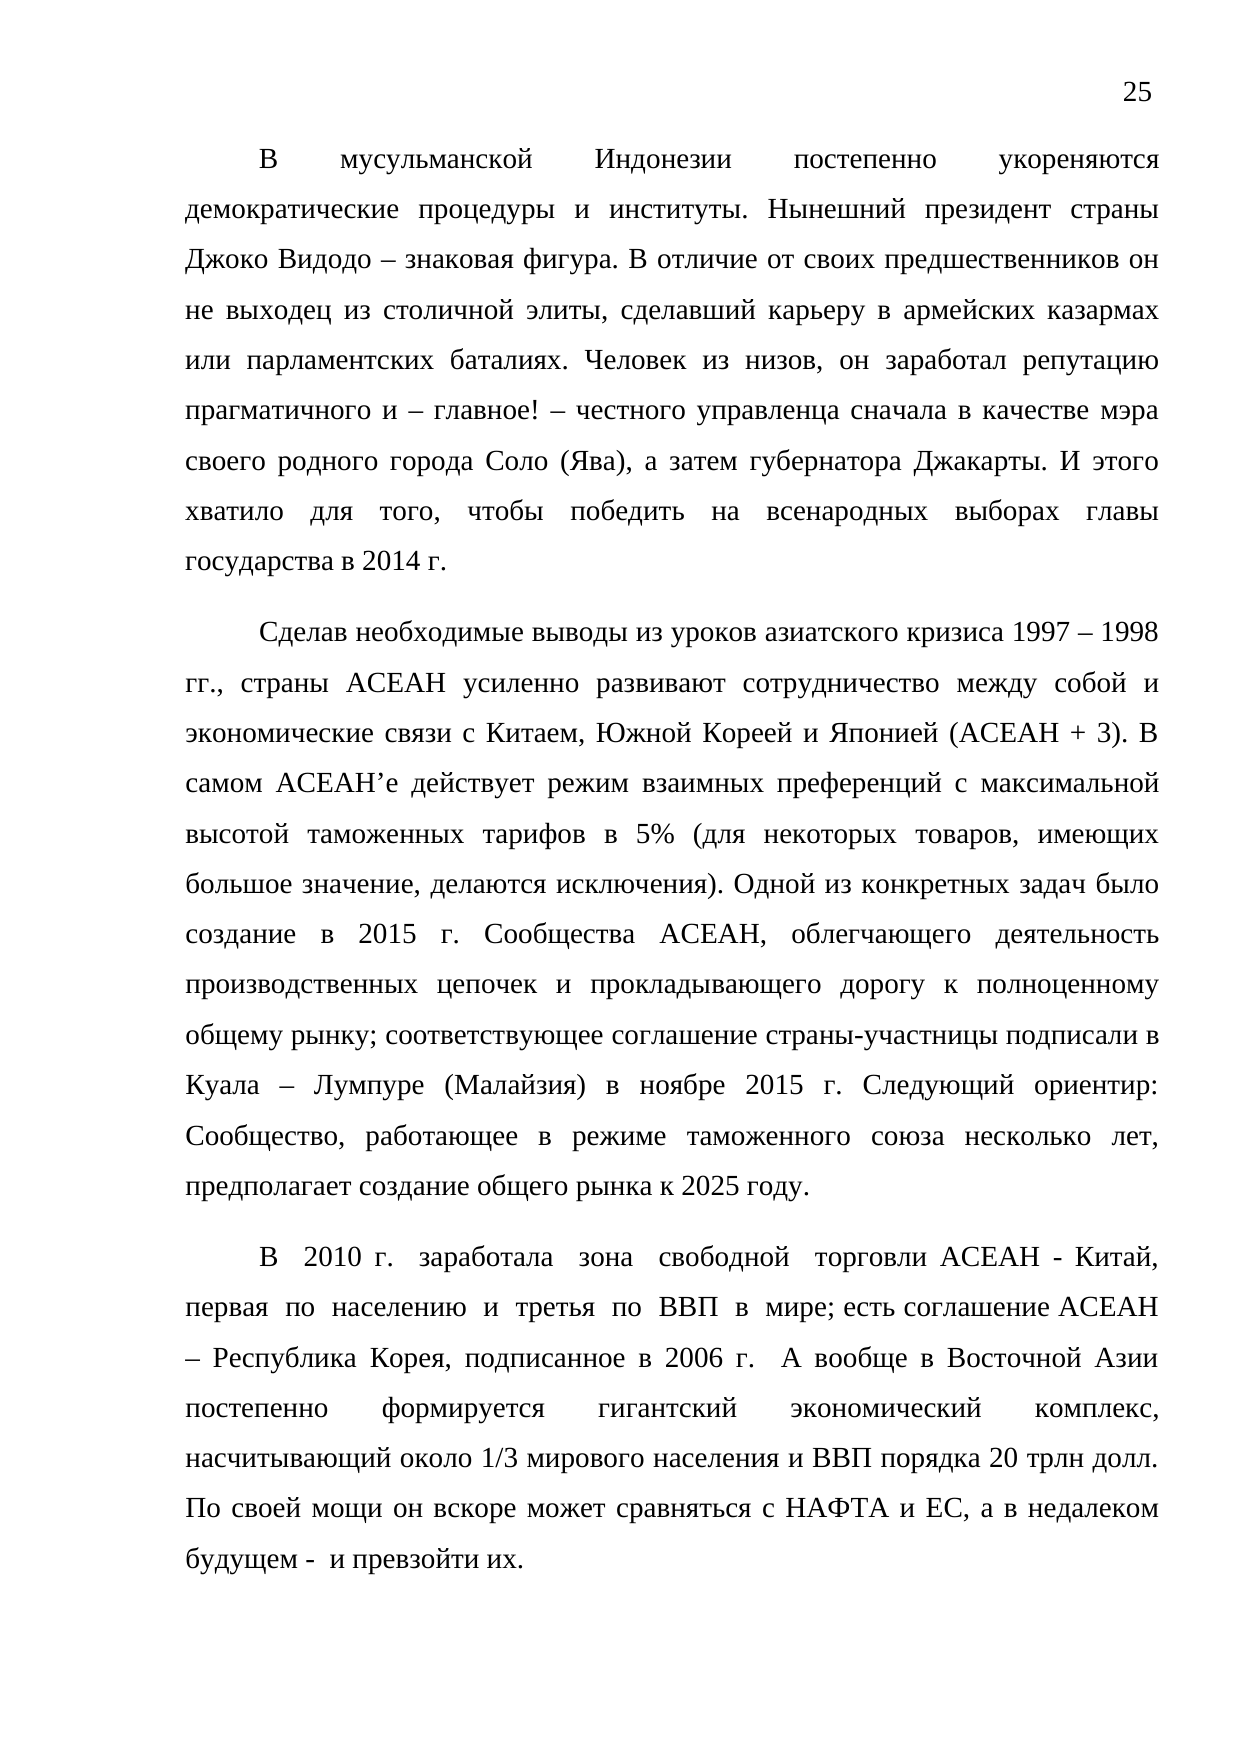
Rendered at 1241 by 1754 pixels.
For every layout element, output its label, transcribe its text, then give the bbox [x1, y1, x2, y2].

text Сделав необходимые выводы из уроков азиатского кризиса 1997 – 1998 гг., страны АСЕАН усиленно развивают сотрудничество между собой и экономические связи с Китаем, Южной Кореей и Японией (АСЕАН + 3). В самом АСЕАН’е действует режим взаимных преференций с максимальной высотой таможенных тарифов в 5% (для некоторых товаров, имеющих большое значение, делаются исключения). Одной из конкретных задач было создание в 2015 г. Сообщества АСЕАН, облегчающего деятельность производственных цепочек и прокладывающего дорогу к полноценному общему рынку; соответствующее соглашение страны-участницы подписали в Куала – Лумпуре (Малайзия) в ноябре 2015 г. Следующий ориентир: Сообщество, работающее в режиме таможенного союза несколько лет, предполагает создание общего рынка к 2025 году. [185, 614, 1160, 1201]
text В 2010 г. заработала зона свободной торговли АСЕАН - Китай, первая по населению и третья по ВВП в мире; есть соглашение АСЕАН – Республика Корея, подписанное в 2006 г. А вообще в Восточной Азии постепенно формируется гигантский экономический комплекс, насчитывающий около 1/3 мирового населения и ВВП порядка 20 трлн долл. По своей мощи он вскоре может сравняться с НАФТА и ЕС, а в недалеком будущем - и превзойти их. [185, 1239, 1160, 1574]
text В мусульманской Индонезии постепенно укореняются демократические процедуры и институты. Нынешний президент страны Джоко Видодо – знаковая фигура. В отличие от своих предшественников он не выходец из столичной элиты, сделавший карьеру в армейских казармах или парламентских баталиях. Человек из низов, он заработал репутацию прагматичного и – главное! – честного управленца сначала в качестве мэра своего родного города Соло (Ява), а затем губернатора Джакарты. И этого хватило для того, чтобы победить на всенародных выборах главы государства в 2014 г. [185, 141, 1160, 577]
